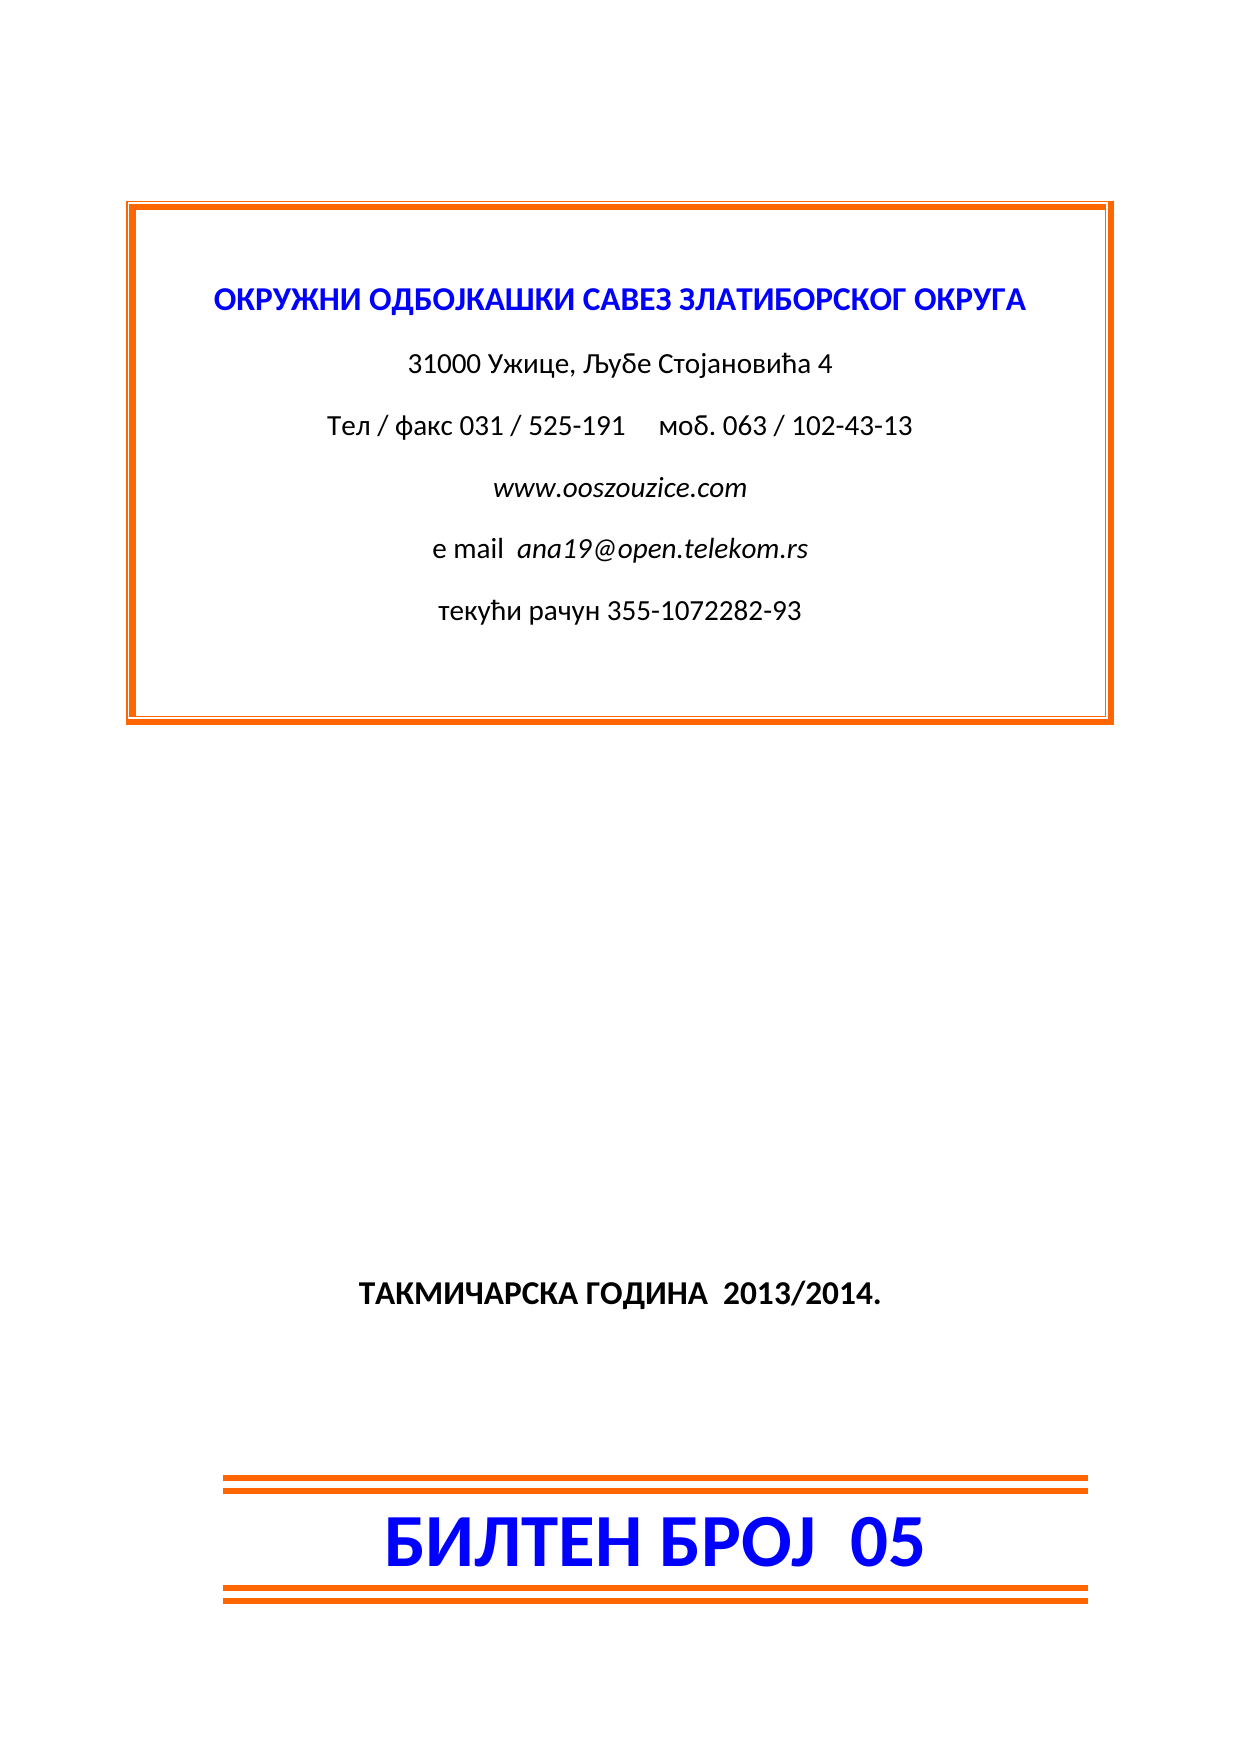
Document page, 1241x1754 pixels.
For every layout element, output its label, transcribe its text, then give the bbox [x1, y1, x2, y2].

table_header ОКРУЖНИ ОДБОЈКАШКИ САВЕЗ ЗЛАТИБОРСКОГ ОКРУГА 31000 Ужице, Љубе Стојановића 4 Тел / факс 031 / 525-191 моб. 063 / 102-43-13 www.ooszouzice.com e mail ana19@open.telekom.rs текући рачун 355-1072282-93 [136, 210, 1105, 716]
text ТАКМИЧАРСКА ГОДИНА 2013/2014. [148, 1272, 1093, 1313]
table_header БИЛТЕН БРОЈ 05 [223, 1494, 1088, 1585]
